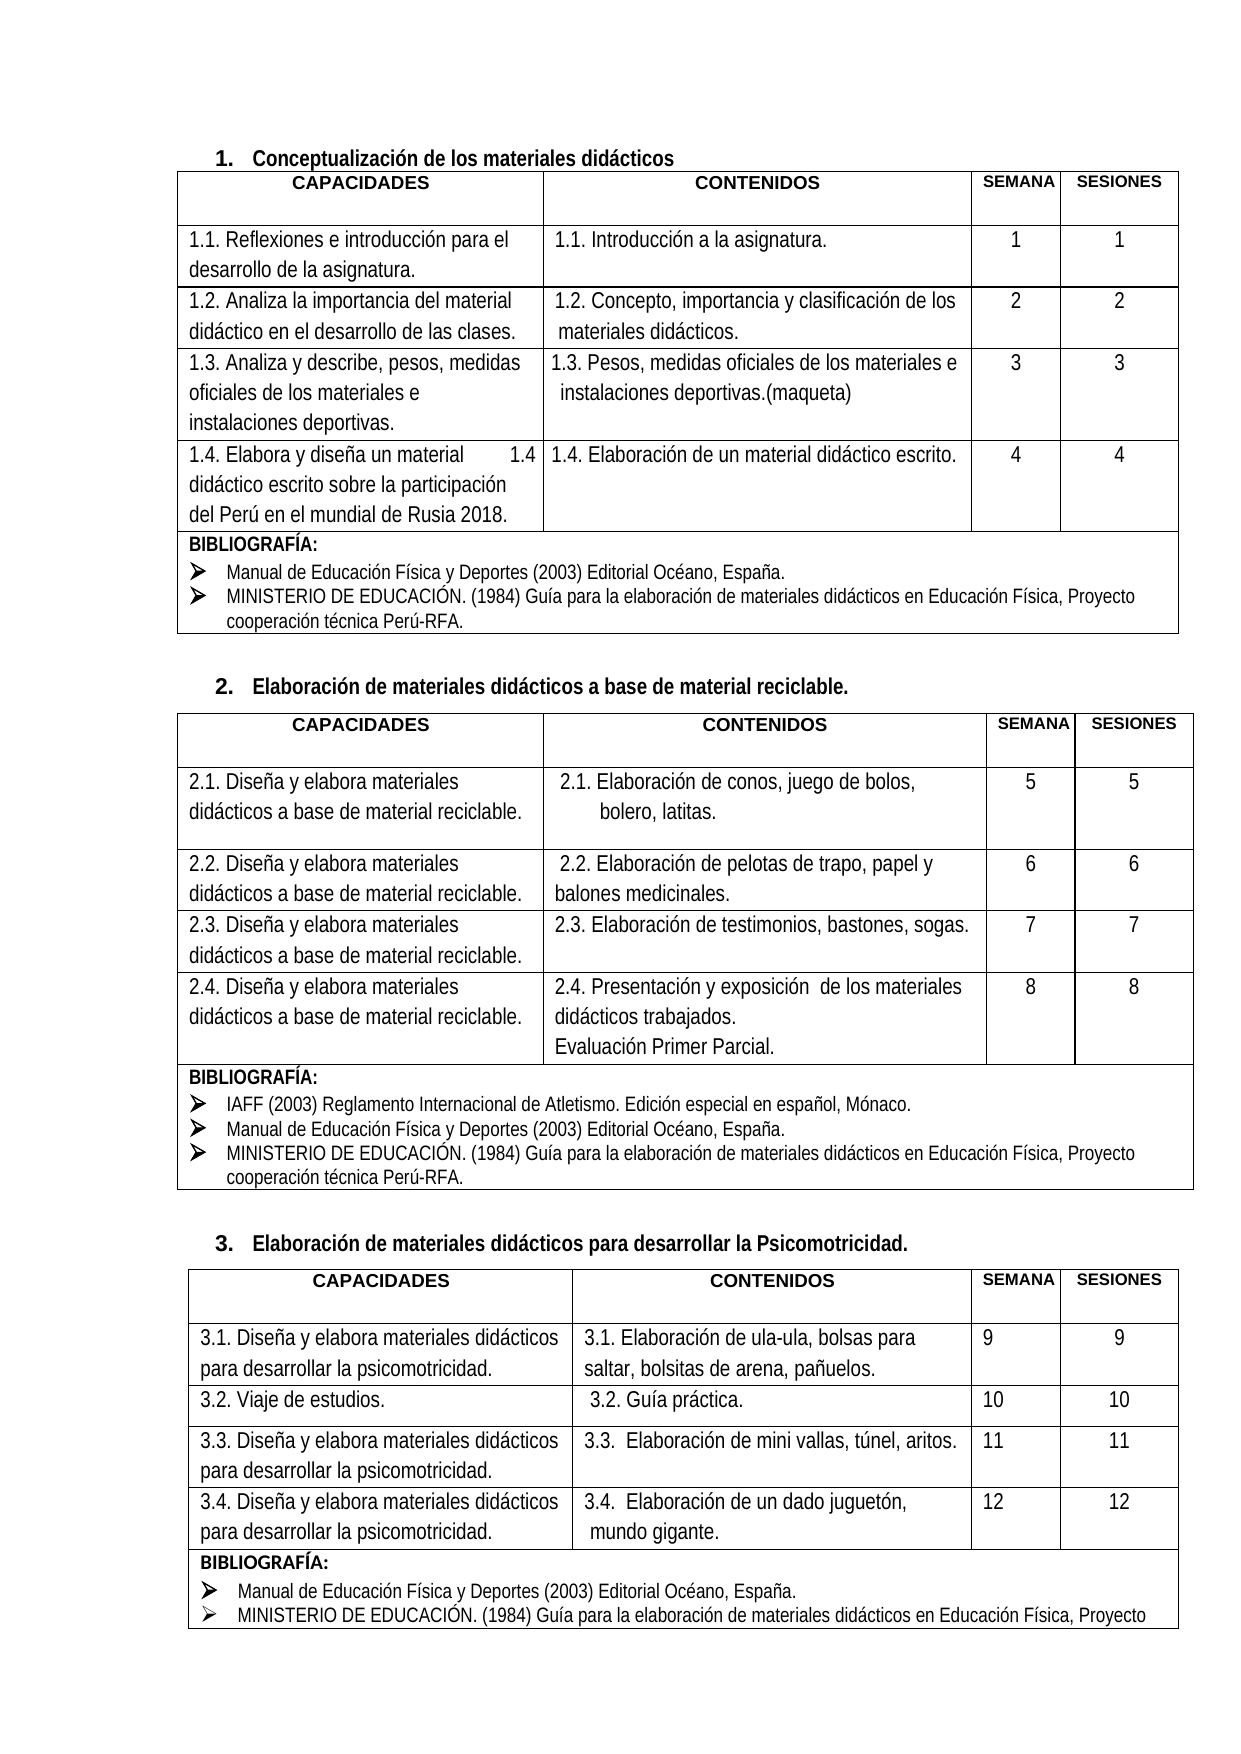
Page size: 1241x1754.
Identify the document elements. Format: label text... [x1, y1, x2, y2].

table_cell 2.1. Diseña y elabora materiales didácticos a base de material reciclable. [178, 768, 543, 849]
table_cell 5 [987, 768, 1074, 849]
table_header SEMANA [972, 1270, 1060, 1323]
table_cell 2.2. Diseña y elabora materiales didácticos a base de material reciclable. [178, 850, 543, 910]
table_cell 1.1. Reflexiones e introducción para el desarrollo de la asignatura. [178, 226, 543, 286]
table_cell 11 [1061, 1427, 1178, 1487]
table_cell 7 [987, 911, 1074, 972]
table_cell 3 [972, 349, 1060, 439]
table_cell 5 [1076, 768, 1193, 849]
table_cell 6 [1076, 850, 1193, 910]
list Elaboración de materiales didácticos para desarrollar la Psicomotricidad. [215, 1230, 1092, 1256]
table_cell 10 [1061, 1386, 1178, 1426]
table_cell 9 [972, 1324, 1060, 1385]
table_header CAPACIDADES [189, 1270, 572, 1323]
table_cell 4 [1061, 441, 1178, 531]
table_cell 3.4. Elaboración de un dado juguetón, mundo gigante. [573, 1488, 971, 1548]
table_header CAPACIDADES [178, 714, 543, 767]
table_cell 3.4. Diseña y elabora materiales didácticos para desarrollar la psicomotricidad. [189, 1488, 572, 1548]
table_cell 1.3. Pesos, medidas oficiales de los materiales e instalaciones deportivas.(maqueta) [544, 349, 971, 439]
table_cell 10 [972, 1386, 1060, 1426]
table_cell 3 [1061, 349, 1178, 439]
table_cell 2.3. Elaboración de testimonios, bastones, sogas. [544, 911, 986, 972]
table_header CONTENIDOS [544, 714, 986, 767]
table_header SESIONES [1076, 714, 1193, 767]
table_cell 1 [1061, 226, 1178, 286]
table_cell 1 [972, 226, 1060, 286]
table_header SESIONES [1061, 1270, 1178, 1323]
table_cell 8 [1076, 973, 1193, 1063]
table_cell 1.4 1.4. Elaboración de un material didáctico escrito. [544, 441, 971, 531]
list Conceptualización de los materiales didácticos [215, 144, 1092, 171]
table_cell 2.4. Diseña y elabora materiales didácticos a base de material reciclable. [178, 973, 543, 1063]
table_cell 2.1. Elaboración de conos, juego de bolos, bolero, latitas. [544, 768, 986, 849]
table_cell 3.3. Elaboración de mini vallas, túnel, aritos. [573, 1427, 971, 1487]
table_cell 1.2. Concepto, importancia y clasificación de los materiales didácticos. [544, 288, 971, 348]
table_cell 4 [972, 441, 1060, 531]
table_header SEMANA [972, 172, 1060, 225]
table_header SESIONES [1061, 172, 1178, 225]
table_header CAPACIDADES [178, 172, 543, 225]
table_cell 3.1. Diseña y elabora materiales didácticos para desarrollar la psicomotricidad. [189, 1324, 572, 1385]
table_header CONTENIDOS [544, 172, 971, 225]
table_cell 2.4. Presentación y exposición de los materiales didácticos trabajados. Evaluación Primer Parcial. [544, 973, 986, 1063]
table_cell 3.3. Diseña y elabora materiales didácticos para desarrollar la psicomotricidad. [189, 1427, 572, 1487]
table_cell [189, 1550, 1178, 1627]
table_cell 1.1. Introducción a la asignatura. [544, 226, 971, 286]
table_cell 8 [987, 973, 1074, 1063]
table_cell 1.4. Elabora y diseña un material didáctico escrito sobre la participación del Perú en el mundial de Rusia 2018. [178, 441, 543, 531]
table_cell 2 [972, 288, 1060, 348]
table_cell 3.2. Guía práctica. [573, 1386, 971, 1426]
table_cell 6 [987, 850, 1074, 910]
table_cell 1.2. Analiza la importancia del material didáctico en el desarrollo de las clases. [178, 288, 543, 348]
table_cell 9 [1061, 1324, 1178, 1385]
table_cell 7 [1076, 911, 1193, 972]
table_cell 2 [1061, 288, 1178, 348]
list Elaboración de materiales didácticos a base de material reciclable. [215, 673, 1092, 699]
table_cell 2.2. Elaboración de pelotas de trapo, papel y balones medicinales. [544, 850, 986, 910]
table_header CONTENIDOS [573, 1270, 971, 1323]
table_cell 1.3. Analiza y describe, pesos, medidas oficiales de los materiales e instalaciones deportivas. [178, 349, 543, 439]
table_cell BIBLIOGRAFÍA: IAFF (2003) Reglamento Internacional de Atletismo. Edición especial en español, Mónaco. Manual de Educación Física y Deportes (2003) Editorial Océano, España. MINISTERIO DE EDUCACIÓN. (1984) Guía para la elaboración de materiales didácticos en Educación Física, Proyecto cooperación técnica Perú-RFA. [178, 1065, 1193, 1189]
table_header SEMANA [987, 714, 1074, 767]
table_cell 2.3. Diseña y elabora materiales didácticos a base de material reciclable. [178, 911, 543, 972]
table_cell 12 [1061, 1488, 1178, 1548]
table_cell 12 [972, 1488, 1060, 1548]
table_cell 11 [972, 1427, 1060, 1487]
table_cell 3.1. Elaboración de ula-ula, bolsas para saltar, bolsitas de arena, pañuelos. [573, 1324, 971, 1385]
table_cell 3.2. Viaje de estudios. [189, 1386, 572, 1426]
